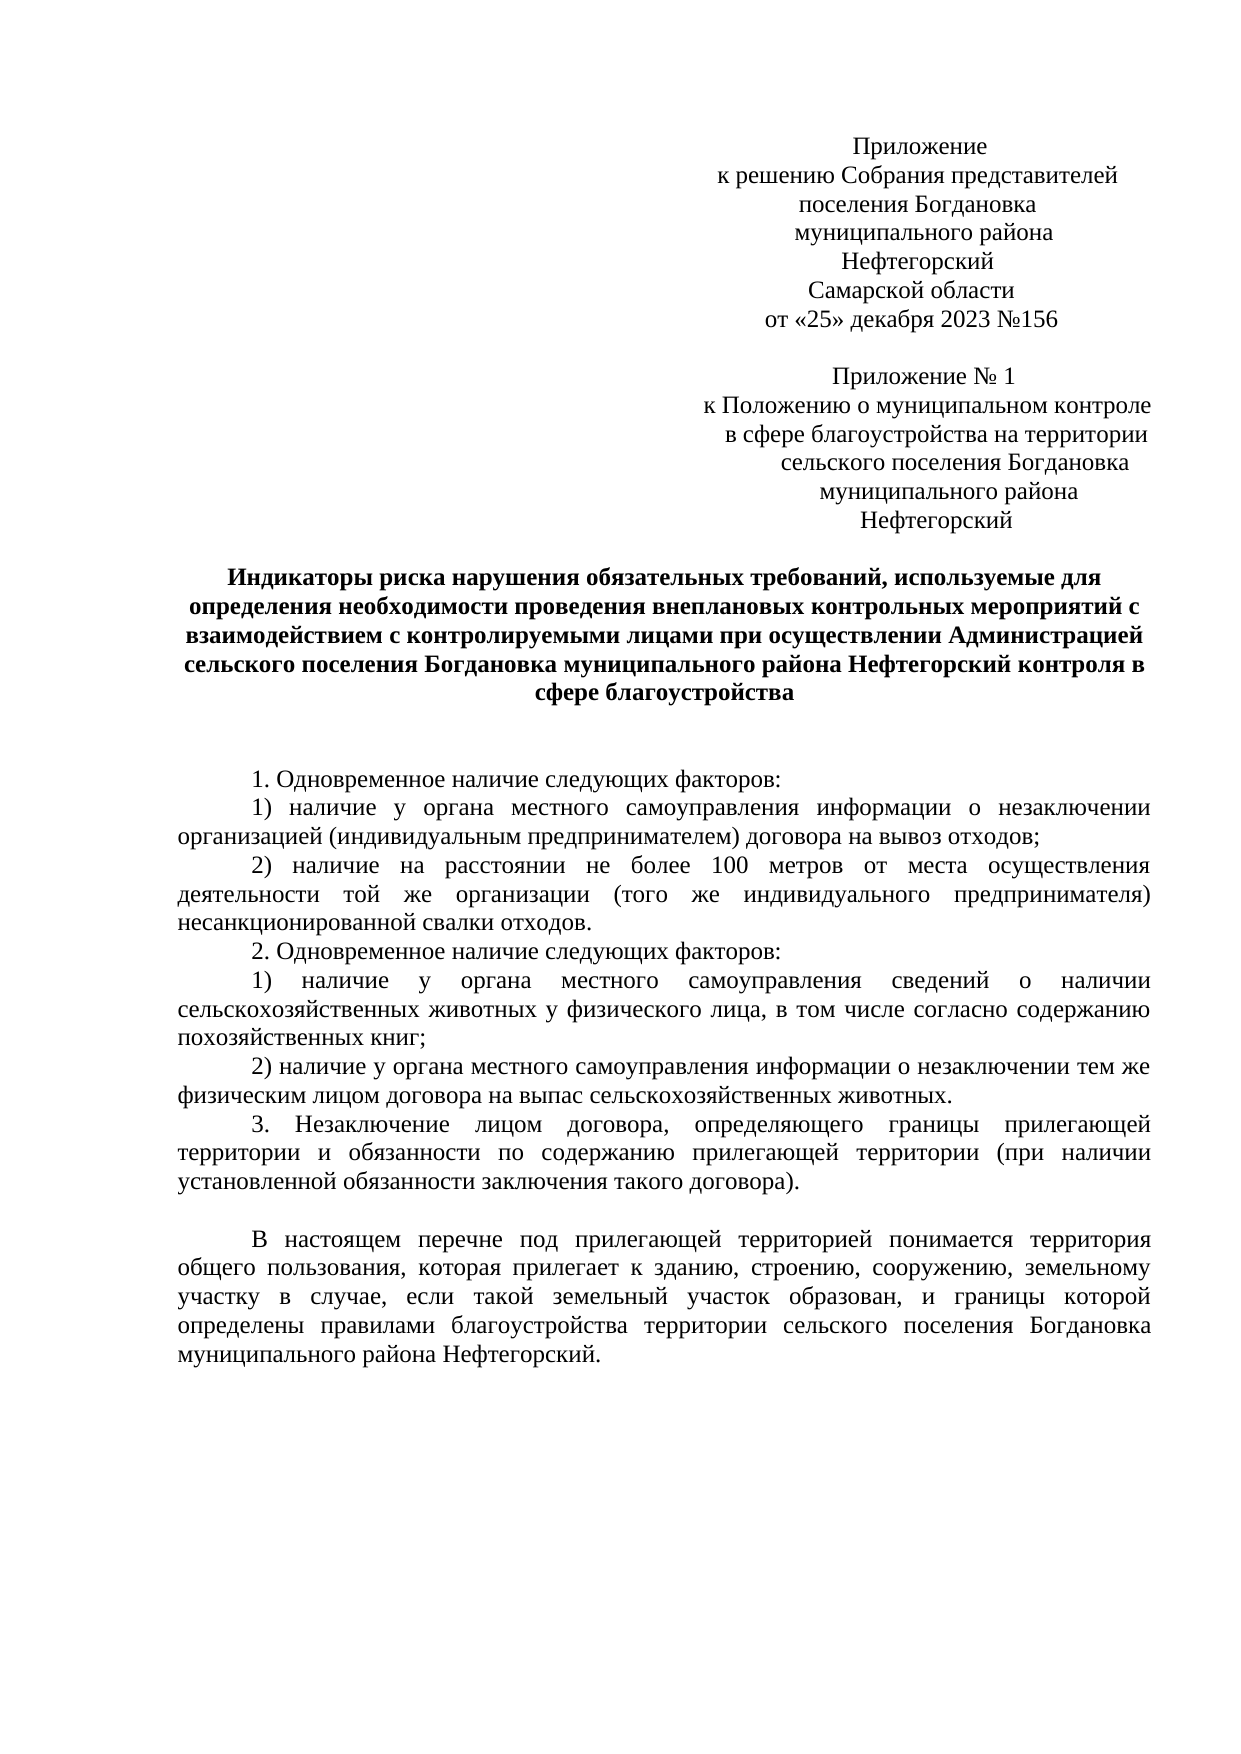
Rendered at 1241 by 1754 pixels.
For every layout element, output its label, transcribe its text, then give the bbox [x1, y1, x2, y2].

text поселения Богдановка [177, 189, 1152, 217]
text муниципального района [177, 217, 1152, 246]
title Индикаторы риска нарушения обязательных требований, используемые для определения необходимости проведения внеплановых контрольных мероприятий с взаимодействием с контролируемыми лицами при осуществлении Администрацией сельского поселения Богдановка муниципального района Нефтегорский контроля в сфере благоустройства [177, 562, 1152, 706]
text к Положению о муниципальном контроле [177, 390, 1152, 419]
text Приложение № 1 [177, 361, 1152, 390]
text сельского поселения Богдановка [177, 447, 1152, 476]
text от «25» декабря 2023 №156 [177, 304, 1152, 332]
text Нефтегорский [177, 505, 1152, 534]
text Приложение [177, 131, 1152, 160]
text 2. Одновременное наличие следующих факторов: [177, 936, 1152, 965]
text муниципального района [177, 476, 1152, 505]
text 1. Одновременное наличие следующих факторов: [177, 764, 1152, 792]
text Самарской области [177, 275, 1152, 304]
text 1) наличие у органа местного самоуправления информации о незаключении организацией (индивидуальным предпринимателем) договора на вывоз отходов; [177, 792, 1152, 850]
text В настоящем перечне под прилегающей территорией понимается территория общего пользования, которая прилегает к зданию, строению, сооружению, земельному участку в случае, если такой земельный участок образован, и границы которой определены правилами благоустройства территории сельского поселения Богдановка муниципального района Нефтегорский. [177, 1224, 1152, 1367]
text к решению Собрания представителей [177, 160, 1152, 189]
text в сфере благоустройства на территории [177, 419, 1152, 447]
text 2) наличие у органа местного самоуправления информации о незаключении тем же физическим лицом договора на выпас сельскохозяйственных животных. [177, 1051, 1152, 1109]
text 3. Незаключение лицом договора, определяющего границы прилегающей территории и обязанности по содержанию прилегающей территории (при наличии установленной обязанности заключения такого договора). [177, 1109, 1152, 1195]
text 1) наличие у органа местного самоуправления сведений о наличии сельскохозяйственных животных у физического лица, в том числе согласно содержанию похозяйственных книг; [177, 965, 1152, 1051]
text Нефтегорский [177, 246, 1152, 275]
text 2) наличие на расстоянии не более 100 метров от места осуществления деятельности той же организации (того же индивидуального предпринимателя) несанкционированной свалки отходов. [177, 850, 1152, 936]
